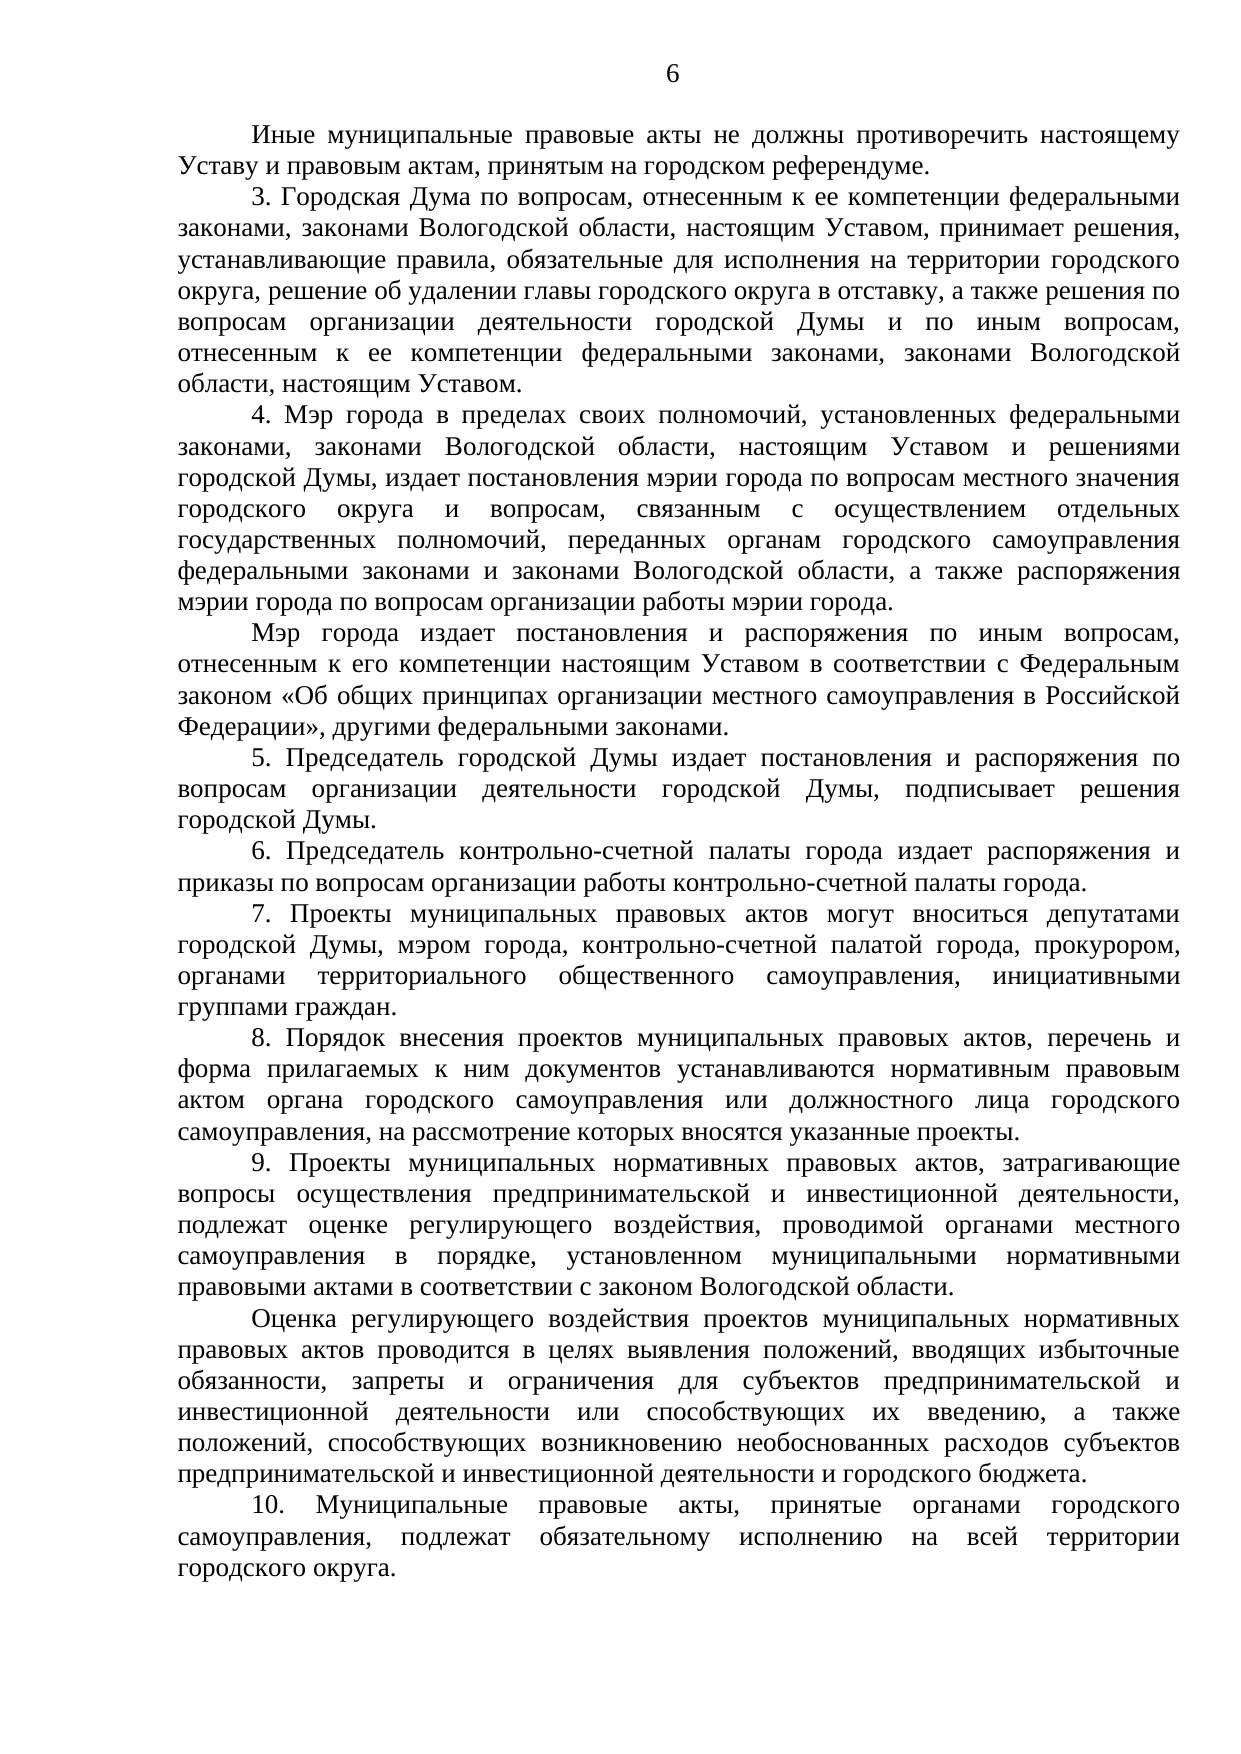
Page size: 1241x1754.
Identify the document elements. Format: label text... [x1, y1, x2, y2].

text 5. Председатель городской Думы издает постановления и распоряжения по вопросам организации деятельности городской Думы, подписывает решения городской Думы. [177, 741, 1181, 834]
text 10. Муниципальные правовые акты, принятые органами городского самоуправления, подлежат обязательному исполнению на всей территории городского округа. [177, 1488, 1181, 1582]
text 7. Проекты муниципальных правовых актов могут вноситься депутатами городской Думы, мэром города, контрольно-счетной палатой города, прокурором, органами территориального общественного самоуправления, инициативными группами граждан. [177, 897, 1181, 1021]
text 3. Городская Дума по вопросам, отнесенным к ее компетенции федеральными законами, законами Вологодской области, настоящим Уставом, принимает решения, устанавливающие правила, обязательные для исполнения на территории городского округа, решение об удалении главы городского округа в отставку, а также решения по вопросам организации деятельности городской Думы и по иным вопросам, отнесенным к ее компетенции федеральными законами, законами Вологодской области, настоящим Уставом. [177, 180, 1181, 398]
text Оценка регулирующего воздействия проектов муниципальных нормативных правовых актов проводится в целях выявления положений, вводящих избыточные обязанности, запреты и ограничения для субъектов предпринимательской и инвестиционной деятельности или способствующих их введению, а также положений, способствующих возникновению необоснованных расходов субъектов предпринимательской и инвестиционной деятельности и городского бюджета. [177, 1302, 1181, 1488]
text 8. Порядок внесения проектов муниципальных правовых актов, перечень и форма прилагаемых к ним документов устанавливаются нормативным правовым актом органа городского самоуправления или должностного лица городского самоуправления, на рассмотрение которых вносятся указанные проекты. [177, 1021, 1181, 1146]
text 9. Проекты муниципальных нормативных правовых актов, затрагивающие вопросы осуществления предпринимательской и инвестиционной деятельности, подлежат оценке регулирующего воздействия, проводимой органами местного самоуправления в порядке, установленном муниципальными нормативными правовыми актами в соответствии с законом Вологодской области. [177, 1146, 1181, 1302]
text 6. Председатель контрольно-счетной палаты города издает распоряжения и приказы по вопросам организации работы контрольно-счетной палаты города. [177, 834, 1181, 897]
text 4. Мэр города в пределах своих полномочий, установленных федеральными законами, законами Вологодской области, настоящим Уставом и решениями городской Думы, издает постановления мэрии города по вопросам местного значения городского округа и вопросам, связанным с осуществлением отдельных государственных полномочий, переданных органам городского самоуправления федеральными законами и законами Вологодской области, а также распоряжения мэрии города по вопросам организации работы мэрии города. [177, 398, 1181, 616]
text Иные муниципальные правовые акты не должны противоречить настоящему Уставу и правовым актам, принятым на городском референдуме. [177, 118, 1181, 180]
text Мэр города издает постановления и распоряжения по иным вопросам, отнесенным к его компетенции настоящим Уставом в соответствии с Федеральным законом «Об общих принципах организации местного самоуправления в Российской Федерации», другими федеральными законами. [177, 616, 1181, 741]
